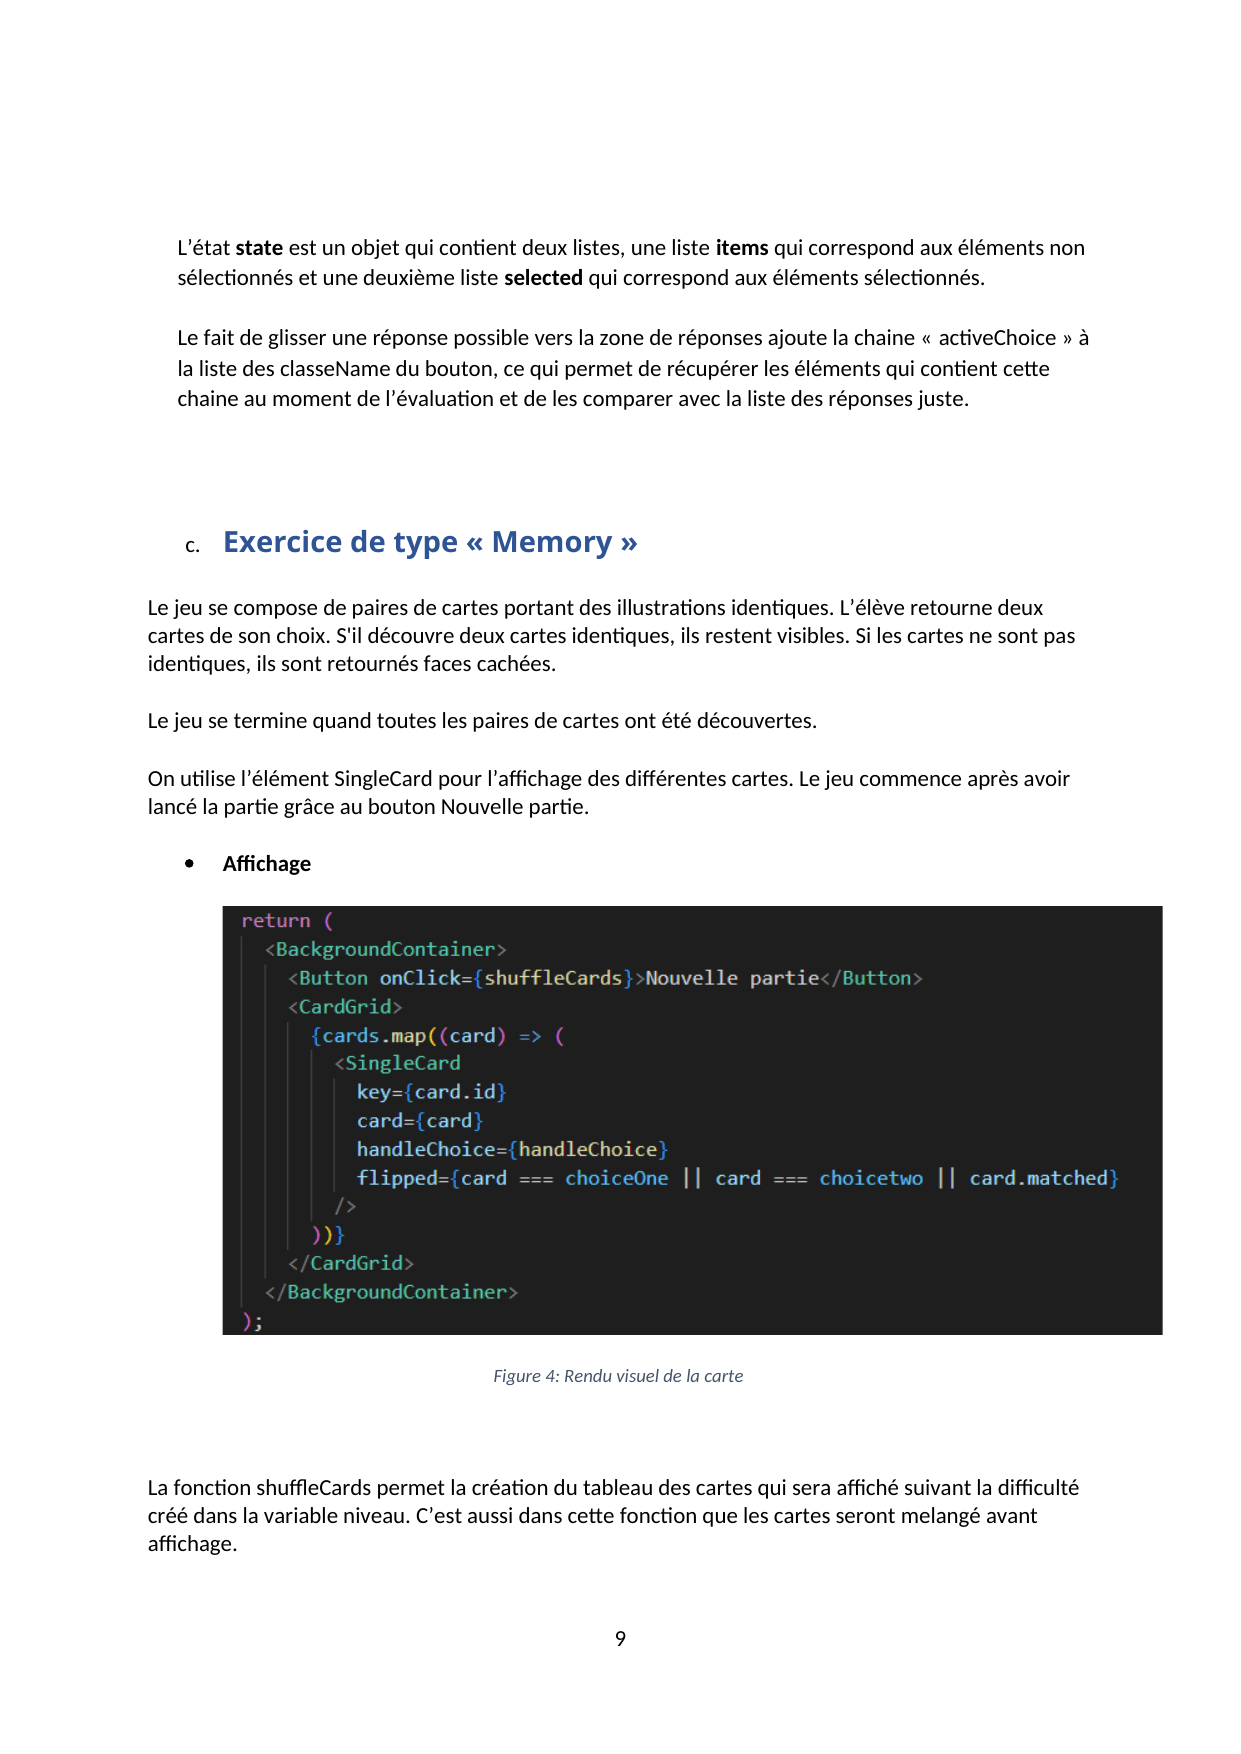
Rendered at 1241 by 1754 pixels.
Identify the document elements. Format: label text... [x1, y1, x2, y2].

text Le jeu se compose de paires de cartes portant des illustrations identiques. L’élève retourne deux cartes de son choix. S'il découvre deux cartes identiques, ils restent visibles. Si les cartes ne sont pas identiques, ils sont retournés faces cachées. [148, 593, 1093, 677]
list L’état state est un objet qui contient deux listes, une liste items qui correspond aux éléments non sélectionnés et une deuxième liste selected qui correspond aux éléments sélectionnés. [177, 233, 1093, 291]
text Le jeu se termine quand toutes les paires de cartes ont été découvertes. [148, 707, 1093, 735]
list Affichage [185, 849, 1093, 877]
list Le fait de glisser une réponse possible vers la zone de réponses ajoute la chaine « activeChoice » à la liste des classeName du bouton, ce qui permet de récupérer les éléments qui contient cette chaine au moment de l’évaluation et de les comparer avec la liste des réponses juste. [177, 323, 1093, 412]
text La fonction shuffleCards permet la création du tableau des cartes qui sera affiché suivant la difficulté créé dans la variable niveau. C’est aussi dans cette fonction que les cartes seront melangé avant affichage. [148, 1473, 1093, 1557]
text Figure 4: Rendu visuel de la carte [443, 1364, 1093, 1387]
subtitle Exercice de type « Memory » [185, 521, 1093, 561]
picture [222, 906, 1163, 1335]
text On utilise l’élément SingleCard pour l’affichage des différentes cartes. Le jeu commence après avoir lancé la partie grâce au bouton Nouvelle partie. [148, 764, 1093, 820]
